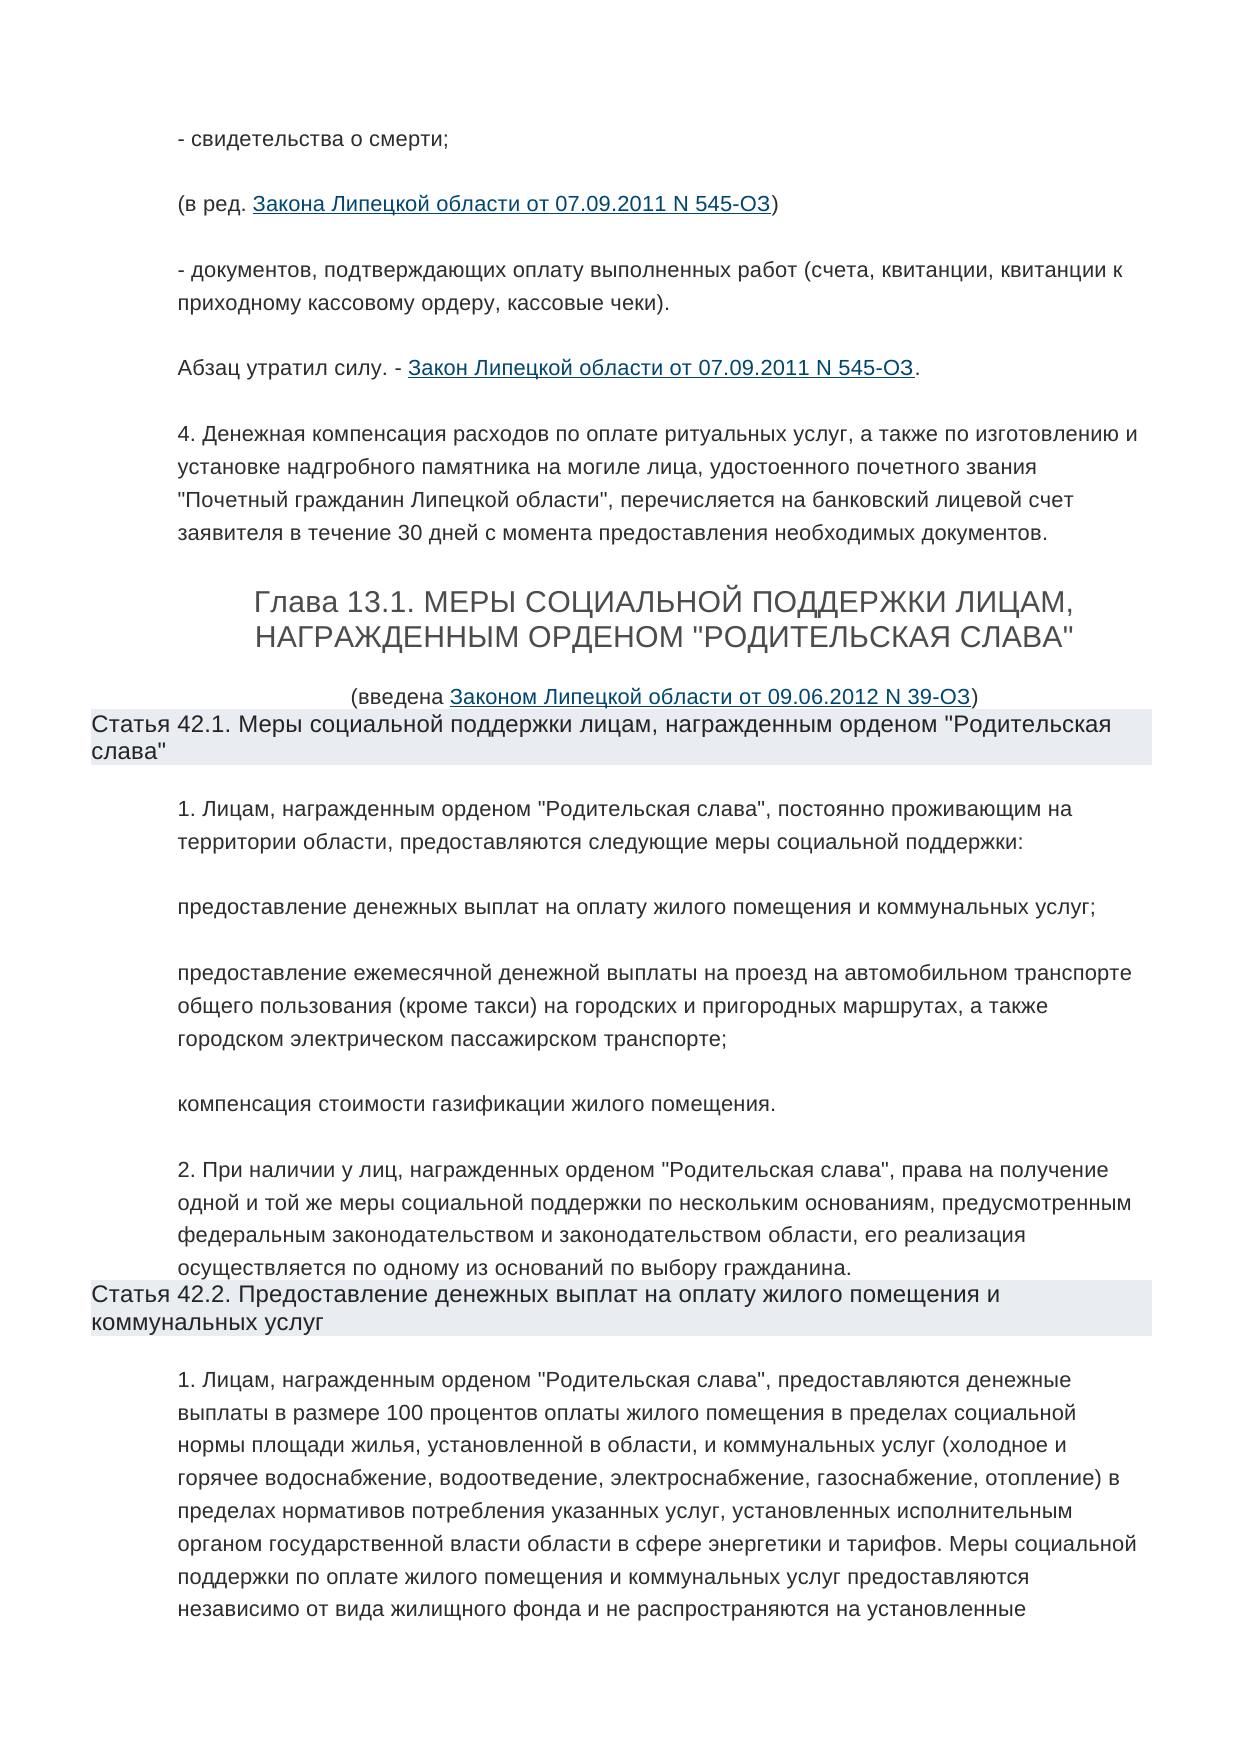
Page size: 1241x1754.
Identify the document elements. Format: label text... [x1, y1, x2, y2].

text 1. Лицам, награжденным орденом "Родительская слава", постоянно проживающим на территории области, предоставляются следующие меры социальной поддержки: предоставление денежных выплат на оплату жилого помещения и коммунальных услуг; предоставление ежемесячной денежной выплаты на проезд на автомобильном транспорте общего пользования (кроме такси) на городских и пригородных маршрутах, а также городском электрическом пассажирском транспорте; компенсация стоимости газификации жилого помещения. 2. При наличии у лиц, награжденных орденом "Родительская слава", права на получение одной и той же меры социальной поддержки по нескольким основаниям, предусмотренным федеральным законодательством и законодательством области, его реализация осуществляется по одному из оснований по выбору гражданина. [177, 788, 1152, 1280]
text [177, 1359, 1152, 1622]
text (введена Законом Липецкой области от 09.06.2012 N 39-ОЗ) [177, 677, 1152, 709]
text Статья 42.1. Меры социальной поддержки лицам, награжденным орденом "Родительская слава" [91, 709, 1152, 765]
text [177, 118, 1152, 545]
text Статья 42.2. Предоставление денежных выплат на оплату жилого помещения и коммунальных услуг [91, 1280, 1152, 1336]
text Глава 13.1. МЕРЫ СОЦИАЛЬНОЙ ПОДДЕРЖКИ ЛИЦАМ, НАГРАЖДЕННЫМ ОРДЕНОМ "РОДИТЕЛЬСКАЯ СЛАВА" [177, 584, 1152, 653]
